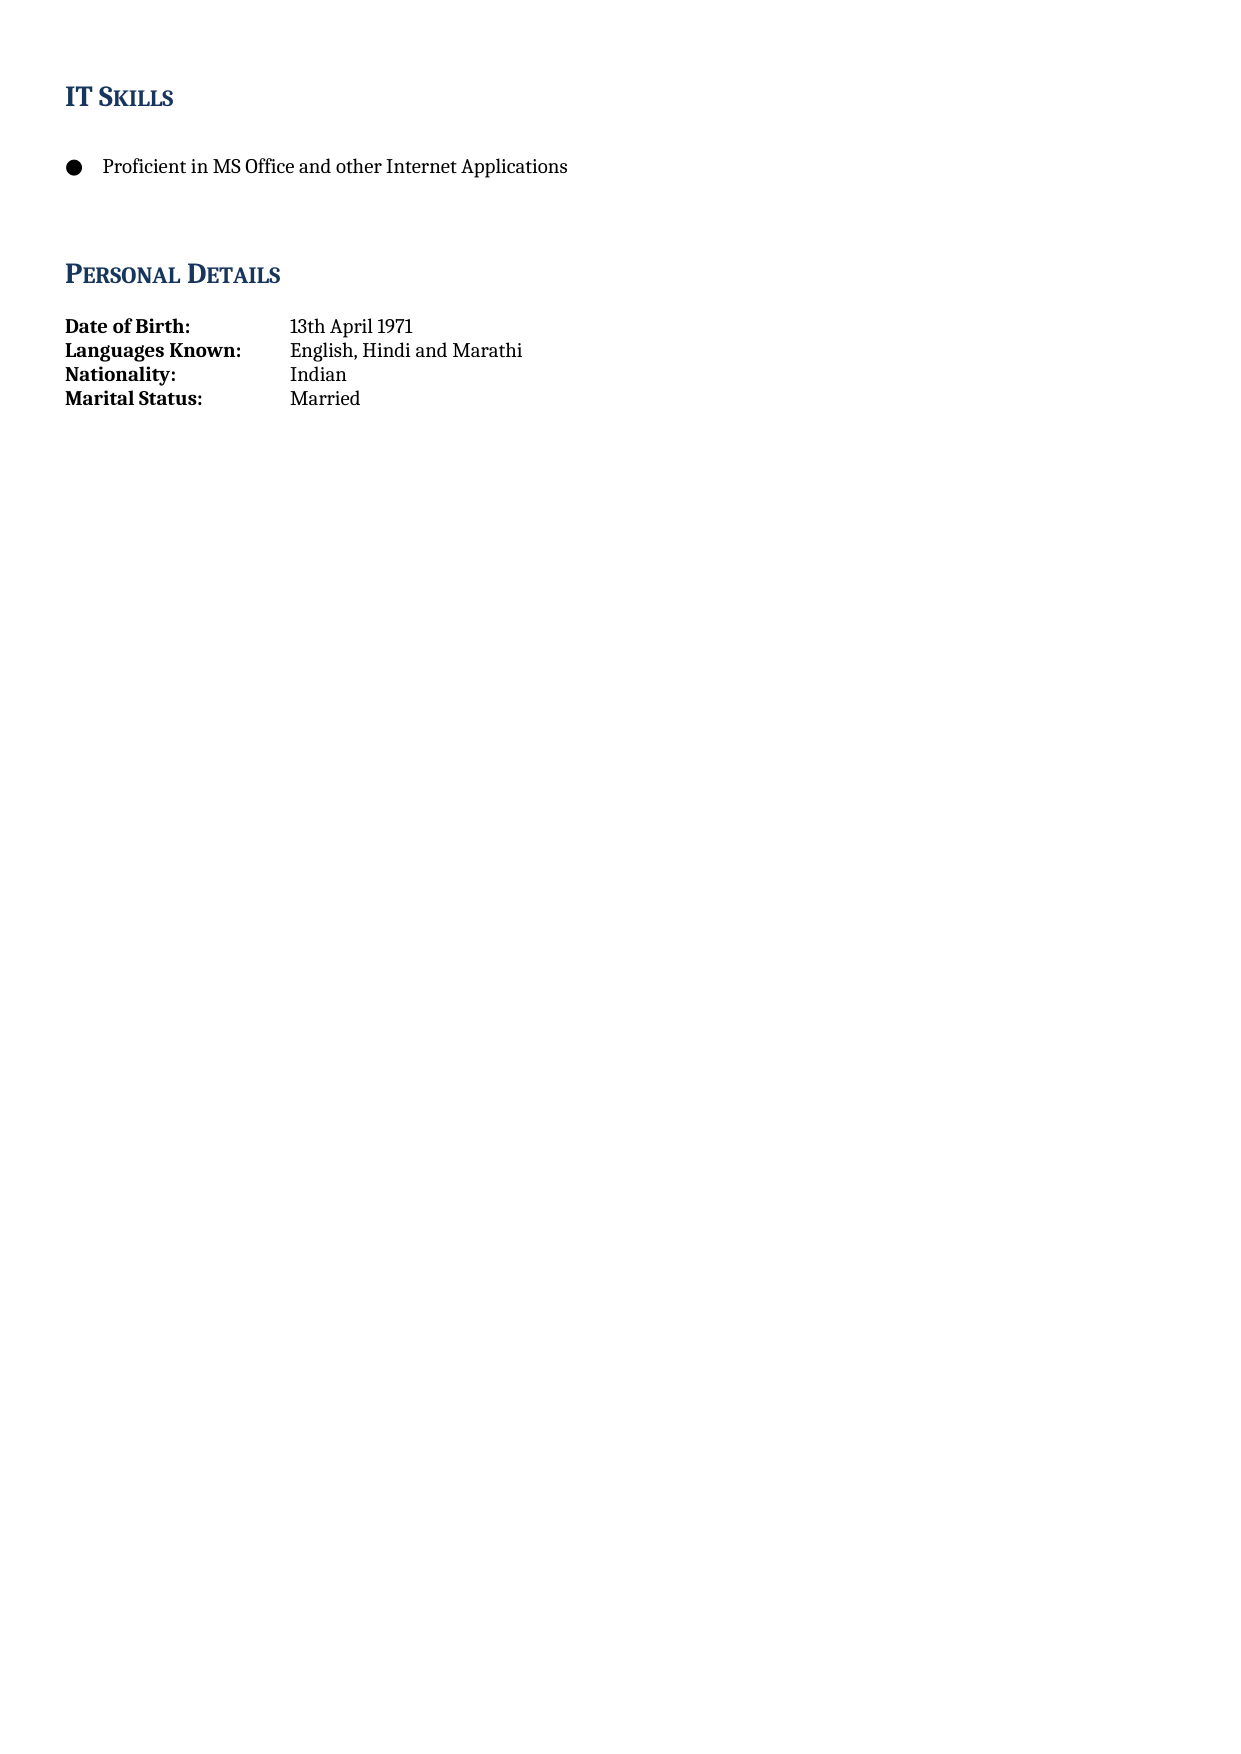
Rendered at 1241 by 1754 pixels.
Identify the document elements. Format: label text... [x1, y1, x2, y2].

text Marital Status: Married [65, 386, 1175, 410]
text IT Skills [65, 80, 1175, 114]
list Proficient in MS Office and other Internet Applications [65, 142, 1175, 185]
text Nationality: Indian [65, 362, 1175, 386]
text Languages Known: English, Hindi and Marathi [65, 338, 1175, 362]
text Personal Details [65, 257, 1175, 290]
text Date of Birth: 13th April 1971 [65, 314, 1175, 338]
